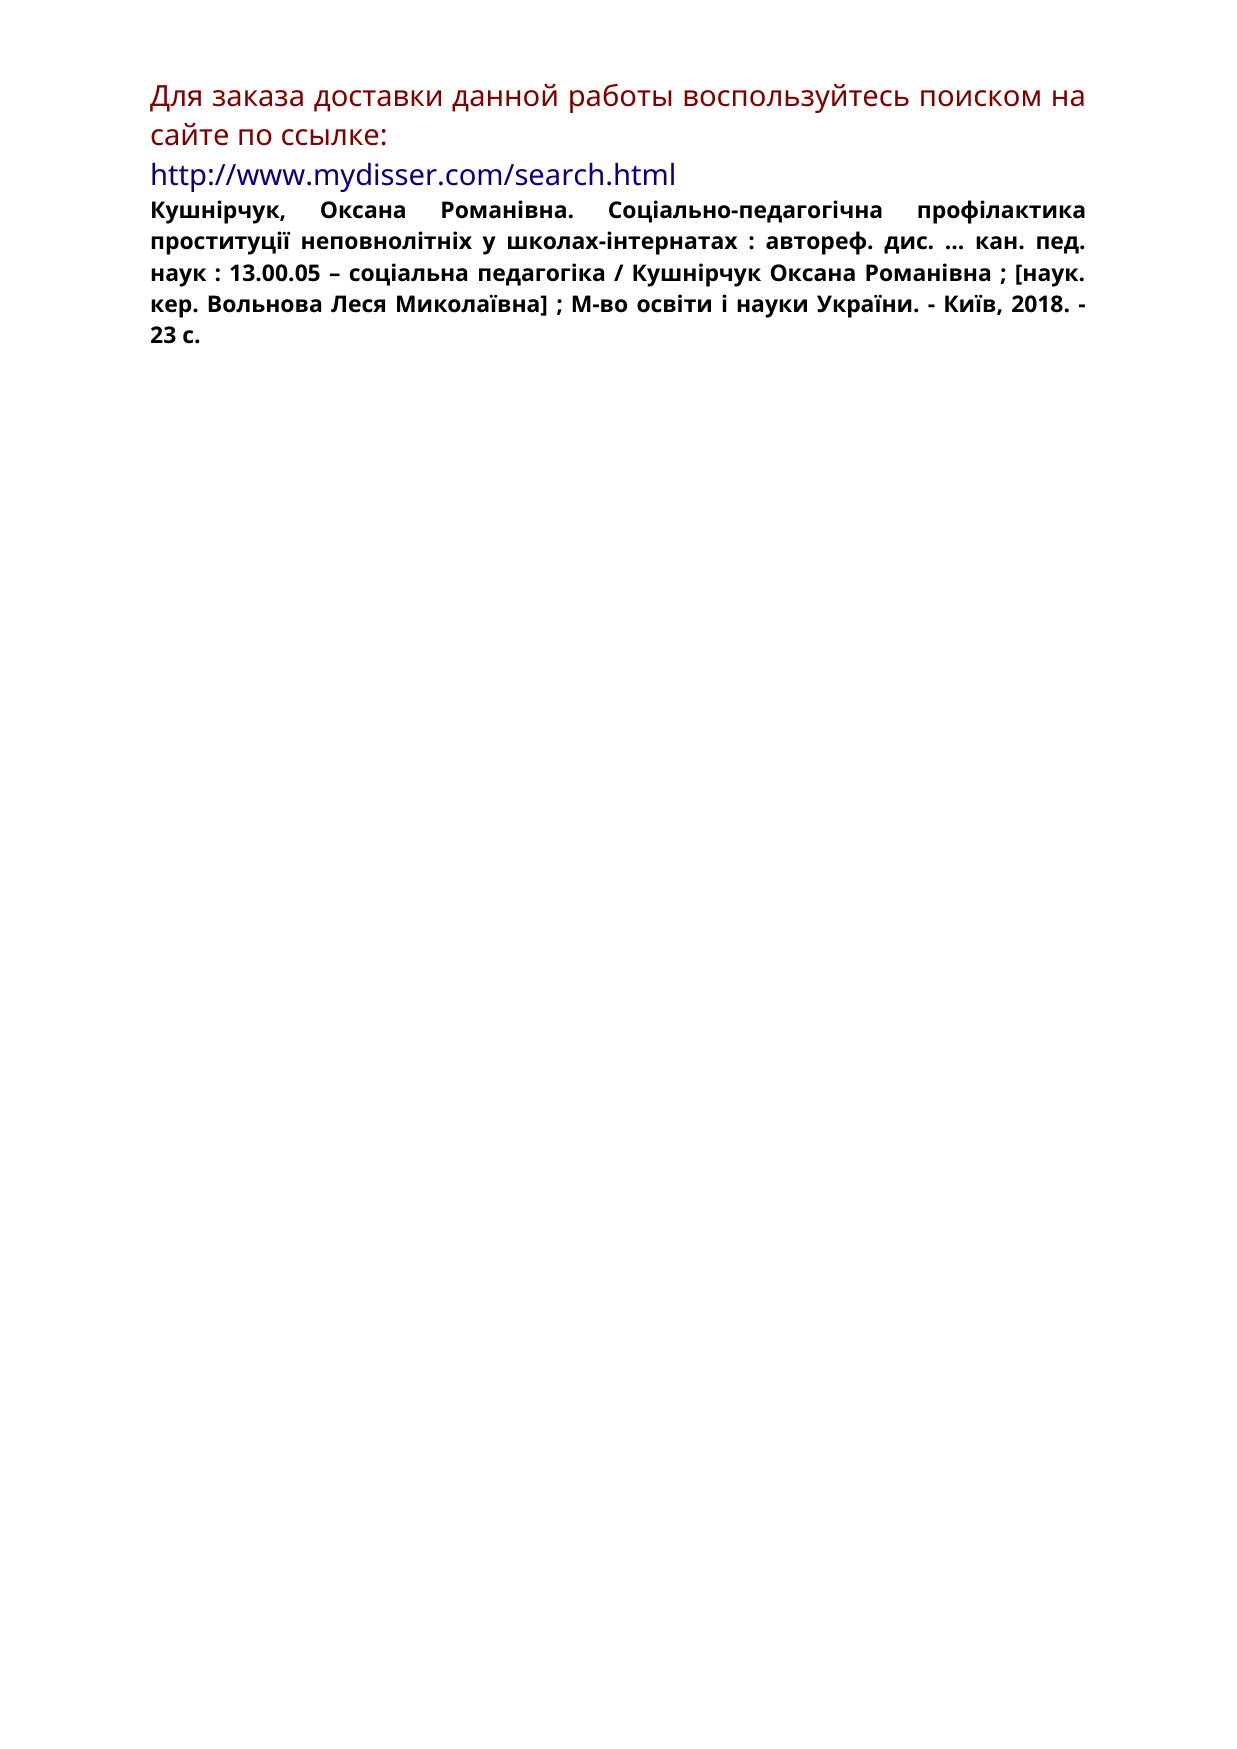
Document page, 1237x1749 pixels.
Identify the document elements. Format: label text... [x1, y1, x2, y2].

text Кушнірчук, Оксана Романівна. Соціально-педагогічна профілактика проституції неповнолітніх у школах-інтернатах : автореф. дис. ... кан. пед. наук : 13.00.05 – соціальна педагогіка / Кушнірчук Оксана Романівна ; [наук. кер. Вольнова Леся Миколаївна] ; М-во освіти і науки України. - Київ, 2018. - 23 с. [150, 194, 1086, 350]
